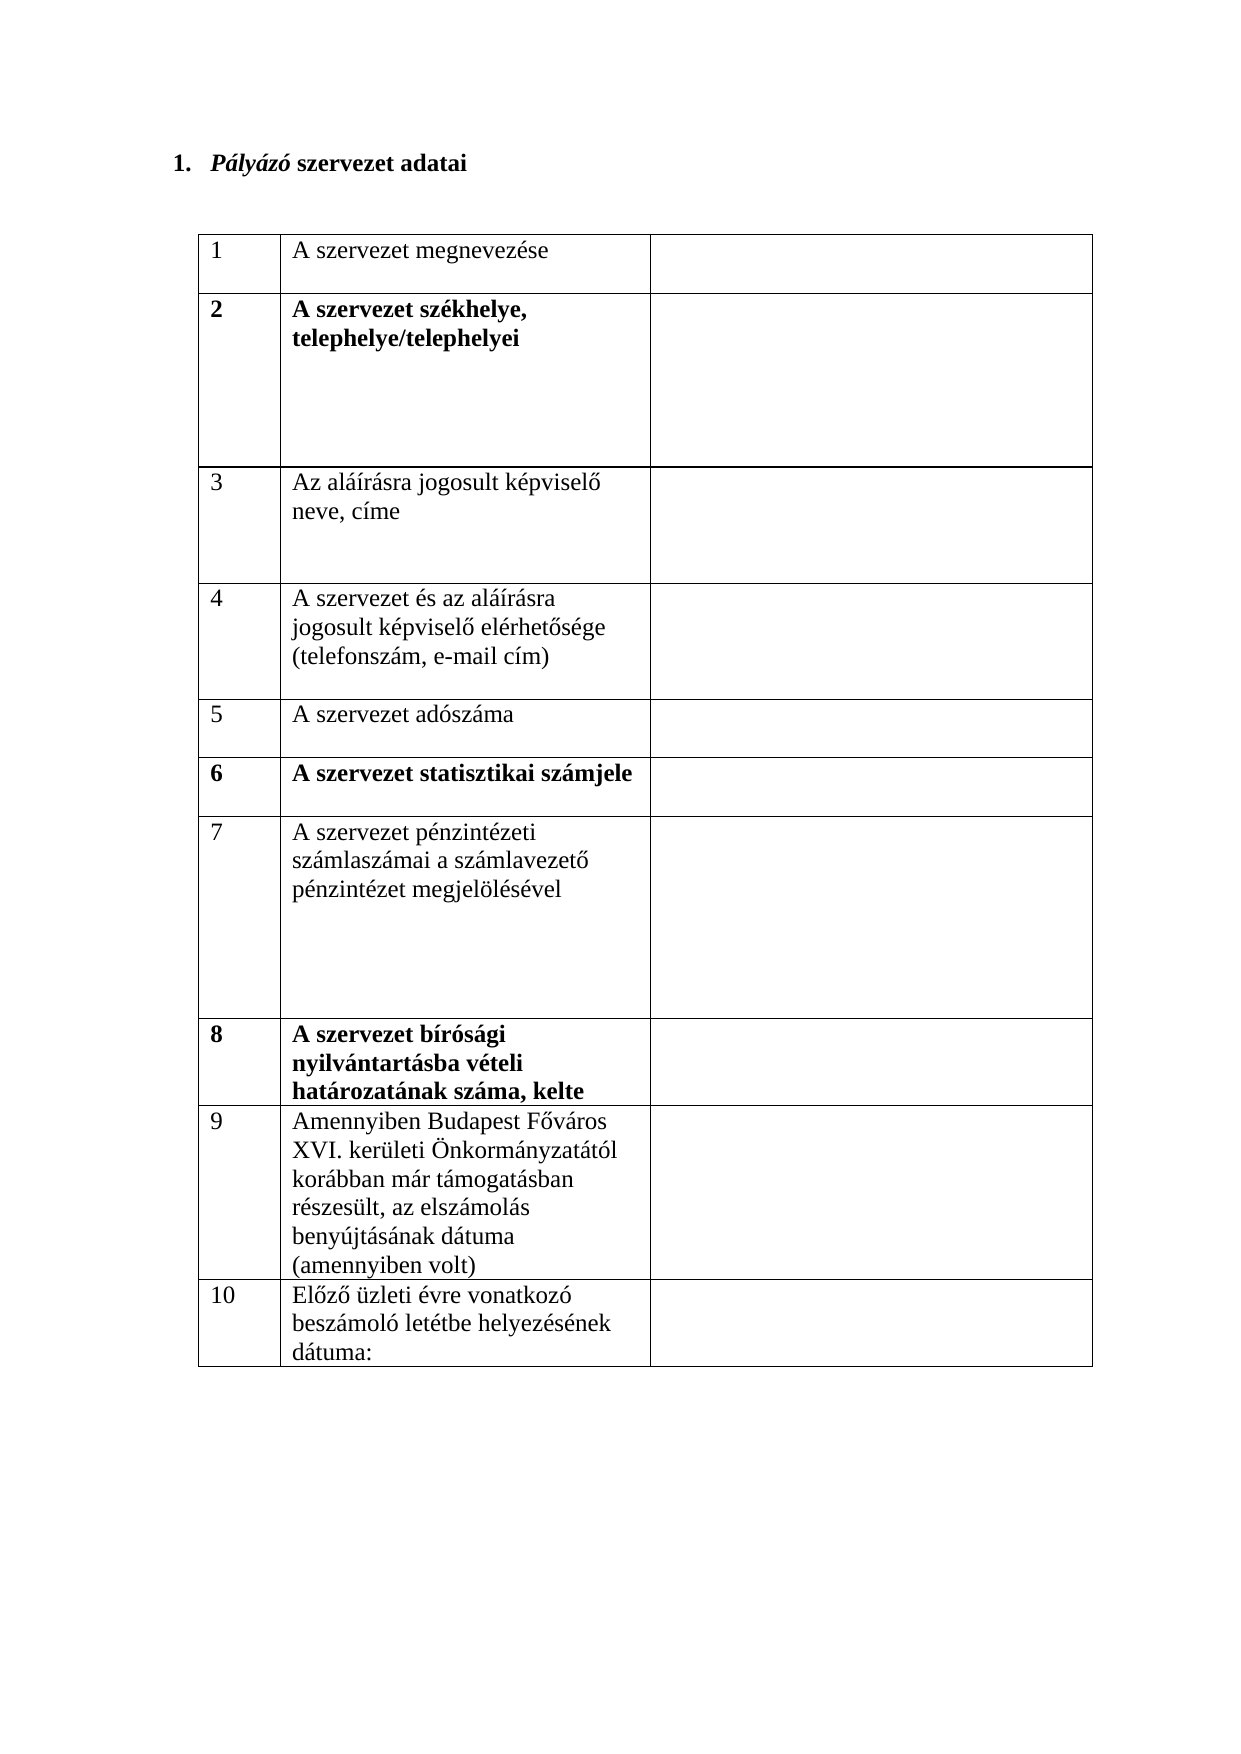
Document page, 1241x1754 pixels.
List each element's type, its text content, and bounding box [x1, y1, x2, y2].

table_cell 10 [199, 1280, 280, 1366]
table_cell [651, 1280, 1092, 1366]
table_cell 4 [199, 584, 280, 698]
table_header A szervezet megnevezése [281, 235, 650, 293]
table_header 1 [199, 235, 280, 293]
table_cell A szervezet pénzintézeti számlaszámai a számlavezető pénzintézet megjelölésével [281, 817, 650, 1018]
table_cell 6 [199, 758, 280, 816]
table_cell A szervezet adószáma [281, 700, 650, 757]
table_cell [651, 468, 1092, 582]
table_cell 5 [199, 700, 280, 757]
table_cell [651, 758, 1092, 816]
table_cell [651, 1106, 1092, 1279]
table_cell Amennyiben Budapest Főváros XVI. kerületi Önkormányzatától korábban már támogatásban részesült, az elszámolás benyújtásának dátuma (amennyiben volt) [281, 1106, 650, 1279]
table_cell A szervezet és az aláírásra jogosult képviselő elérhetősége (telefonszám, e-mail cím) [281, 584, 650, 698]
table_cell 8 [199, 1019, 280, 1105]
table_cell Az aláírásra jogosult képviselő neve, címe [281, 468, 650, 582]
table_cell [651, 817, 1092, 1018]
table_cell 9 [199, 1106, 280, 1279]
table_cell A szervezet statisztikai számjele [281, 758, 650, 816]
table_cell A szervezet székhelye, telephelye/telephelyei [281, 294, 650, 466]
table_cell [651, 294, 1092, 466]
table_cell [651, 700, 1092, 757]
table_cell Előző üzleti évre vonatkozó beszámoló letétbe helyezésének dátuma: [281, 1280, 650, 1366]
table_cell 2 [199, 294, 280, 466]
table_cell [651, 584, 1092, 698]
table_cell A szervezet bírósági nyilvántartásba vételi határozatának száma, kelte [281, 1019, 650, 1105]
table_header [651, 235, 1092, 293]
table_cell [651, 1019, 1092, 1105]
list Pályázó szervezet adatai [173, 148, 1093, 176]
table_cell 3 [199, 468, 280, 582]
table_cell 7 [199, 817, 280, 1018]
